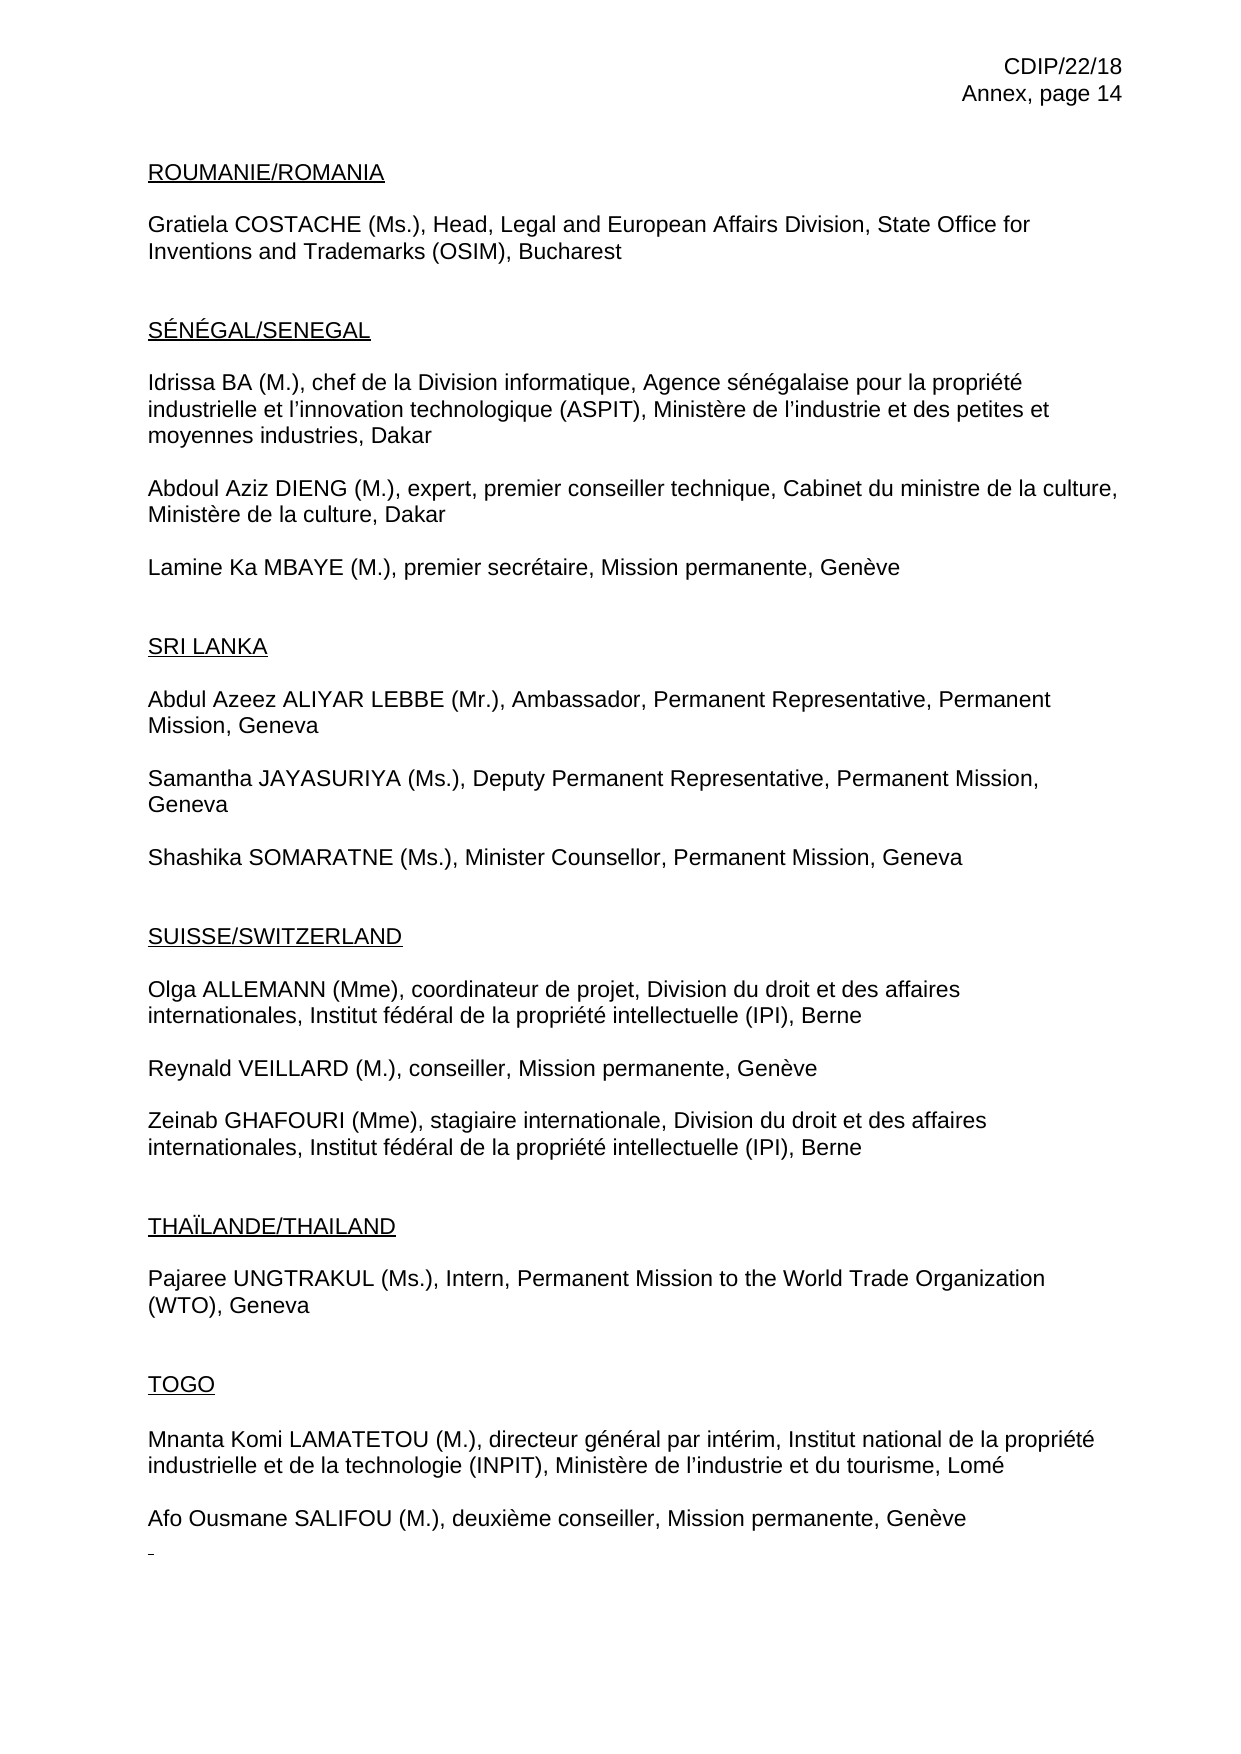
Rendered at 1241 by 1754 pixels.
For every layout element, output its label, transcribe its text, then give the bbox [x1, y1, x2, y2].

text Reynald VEILLARD (M.), conseiller, Mission permanente, Genève [148, 1054, 1122, 1081]
text SRI LANKA [148, 633, 1122, 659]
text Olga ALLEMANN (Mme), coordinateur de projet, Division du droit et des affaires internationales, Institut fédéral de la propriété intellectuelle (IPI), Berne [148, 976, 1122, 1028]
text Idrissa BA (M.), chef de la Division informatique, Agence sénégalaise pour la propriété industrielle et l’innovation technologique (ASPIT), Ministère de l’industrie et des petites et moyennes industries, Dakar [148, 369, 1122, 448]
text TOGO [148, 1371, 1122, 1397]
text Samantha JAYASURIYA (Ms.), Deputy Permanent Representative, Permanent Mission, Geneva [148, 765, 1122, 817]
text Shashika SOMARATNE (Ms.), Minister Counsellor, Permanent Mission, Geneva [148, 844, 1122, 870]
text Pajaree UNGTRAKUL (Ms.), Intern, Permanent Mission to the World Trade Organization (WTO), Geneva [148, 1265, 1122, 1318]
text Zeinab GHAFOURI (Mme), stagiaire internationale, Division du droit et des affaires internationales, Institut fédéral de la propriété intellectuelle (IPI), Berne [148, 1107, 1122, 1160]
text Mnanta Komi LAMATETOU (M.), directeur général par intérim, Institut national de la propriété industrielle et de la technologie (INPIT), Ministère de l’industrie et du tourisme, Lomé [148, 1426, 1122, 1479]
text Gratiela COSTACHE (Ms.), Head, Legal and European Affairs Division, State Office for Inventions and Trademarks (OSIM), Bucharest [148, 211, 1122, 264]
text Abdoul Aziz DIENG (M.), expert, premier conseiller technique, Cabinet du ministre de la culture, Ministère de la culture, Dakar [148, 475, 1122, 527]
text Afo Ousmane SALIFOU (M.), deuxième conseiller, Mission permanente, Genève [148, 1505, 1122, 1531]
text Abdul Azeez ALIYAR LEBBE (Mr.), Ambassador, Permanent Representative, Permanent Mission, Geneva [148, 686, 1122, 738]
text THAÏLANDE/THAILAND [148, 1213, 1122, 1239]
text Lamine Ka MBAYE (M.), premier secrétaire, Mission permanente, Genève [148, 554, 1122, 580]
text SUISSE/SWITZERLAND [148, 923, 1122, 949]
text SÉNÉGAL/SENEGAL [148, 317, 1122, 343]
text ROUMANIE/ROMANIA [148, 158, 1122, 185]
